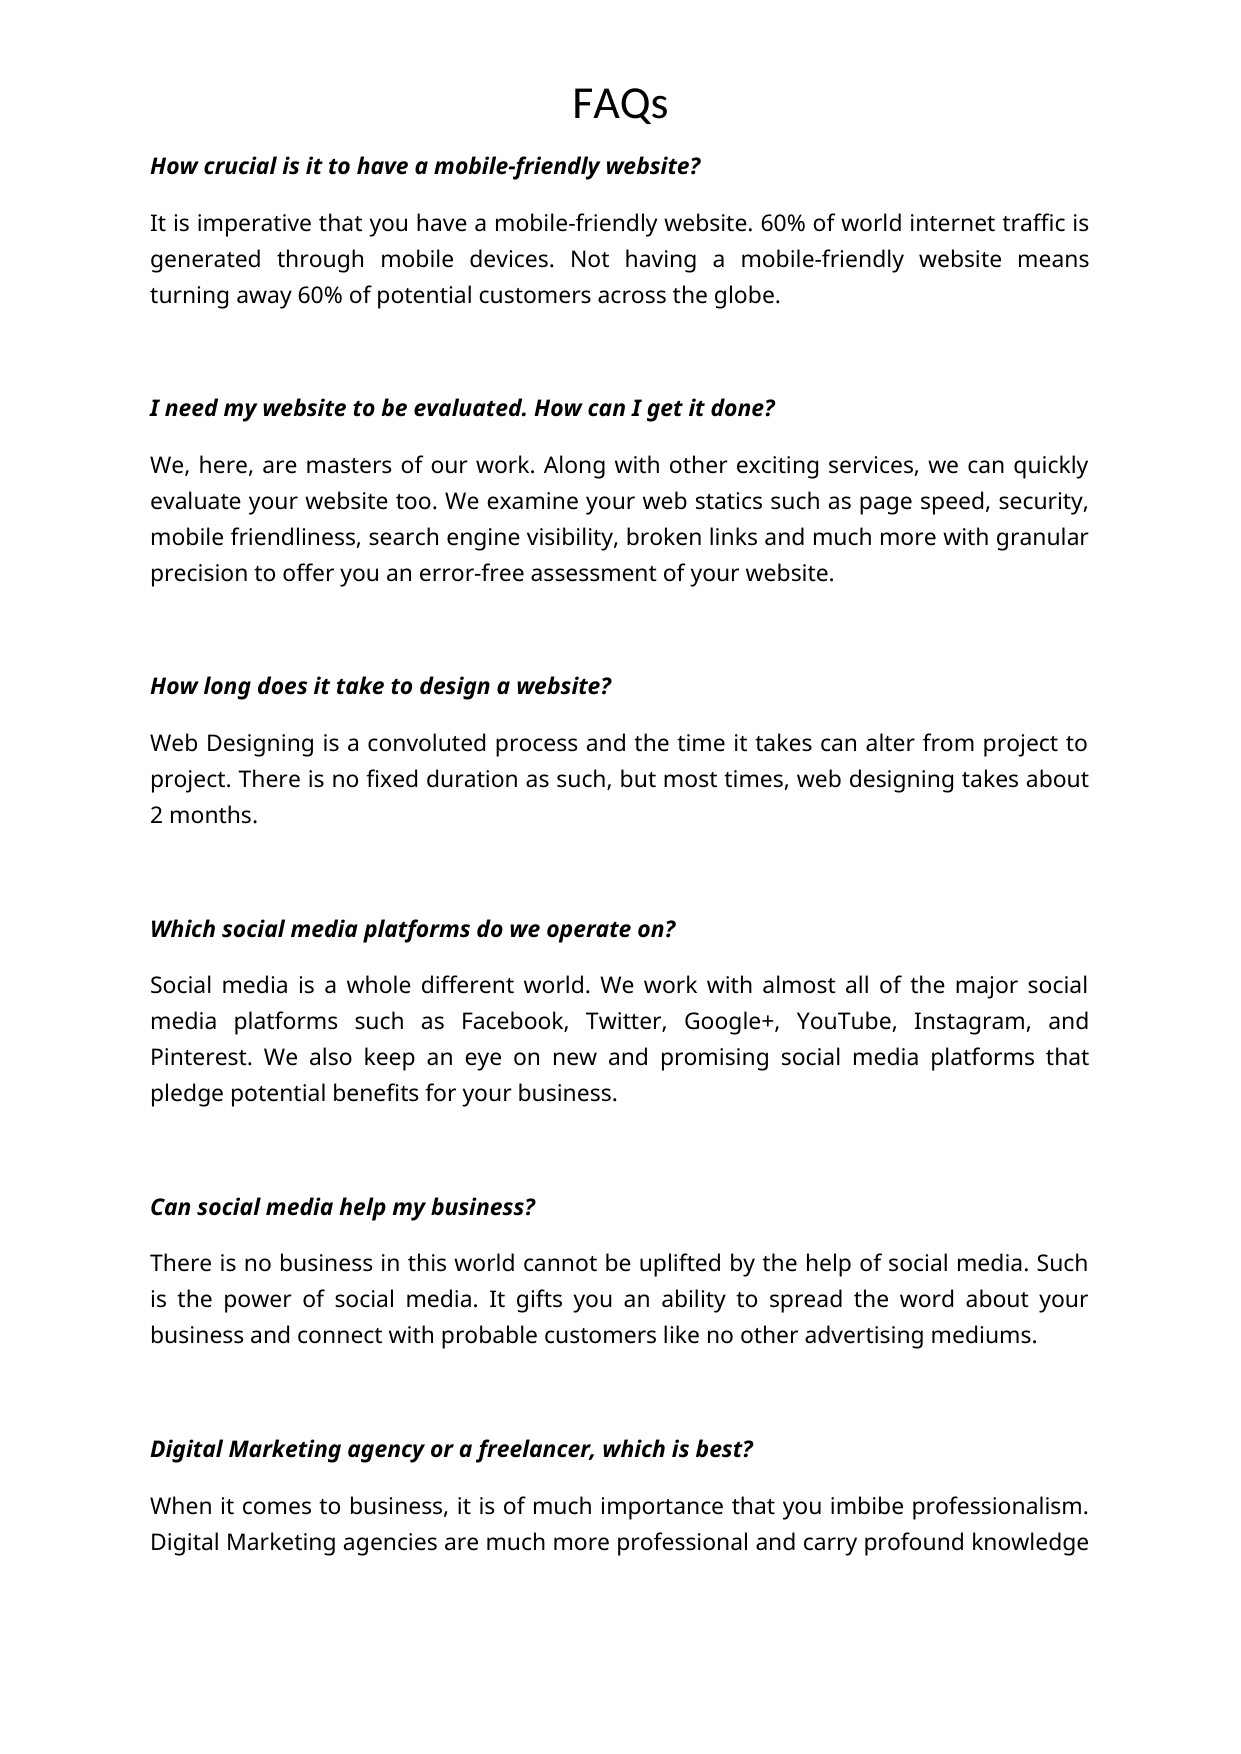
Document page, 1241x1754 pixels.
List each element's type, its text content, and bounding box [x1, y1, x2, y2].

text Digital Marketing agency or a freelancer, which is best? [150, 1433, 1090, 1464]
text How long does it take to design a website? [150, 670, 1090, 702]
text Web Designing is a convoluted process and the time it takes can alter from project to project. There is no fixed duration as such, but most times, web designing takes about 2 months. [150, 727, 1090, 830]
text I need my website to be evaluated. How can I get it done? [150, 392, 1090, 423]
text It is imperative that you have a mobile-friendly website. 60% of world internet traffic is generated through mobile devices. Not having a mobile-friendly website means turning away 60% of potential customers across the globe. [150, 207, 1090, 310]
text There is no business in this world cannot be uplifted by the help of social media. Such is the power of social media. It gifts you an ability to spread the word about your business and connect with probable customers like no other advertising mediums. [150, 1247, 1090, 1351]
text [150, 1489, 1090, 1557]
text How crucial is it to have a mobile-friendly website? [150, 150, 1090, 181]
text We, here, are masters of our work. Along with other exciting services, we can quickly evaluate your website too. We examine your web statics such as page speed, security, mobile friendliness, search engine visibility, broken links and much more with granular precision to offer you an error-free assessment of your website. [150, 449, 1090, 588]
text Which social media platforms do we operate on? [150, 912, 1090, 944]
text Can social media help my business? [150, 1191, 1090, 1222]
text Social media is a whole different world. We work with almost all of the major social media platforms such as Facebook, Twitter, Google+, YouTube, Instagram, and Pinterest. We also keep an eye on new and promising social media platforms that pledge potential benefits for your business. [150, 969, 1090, 1108]
